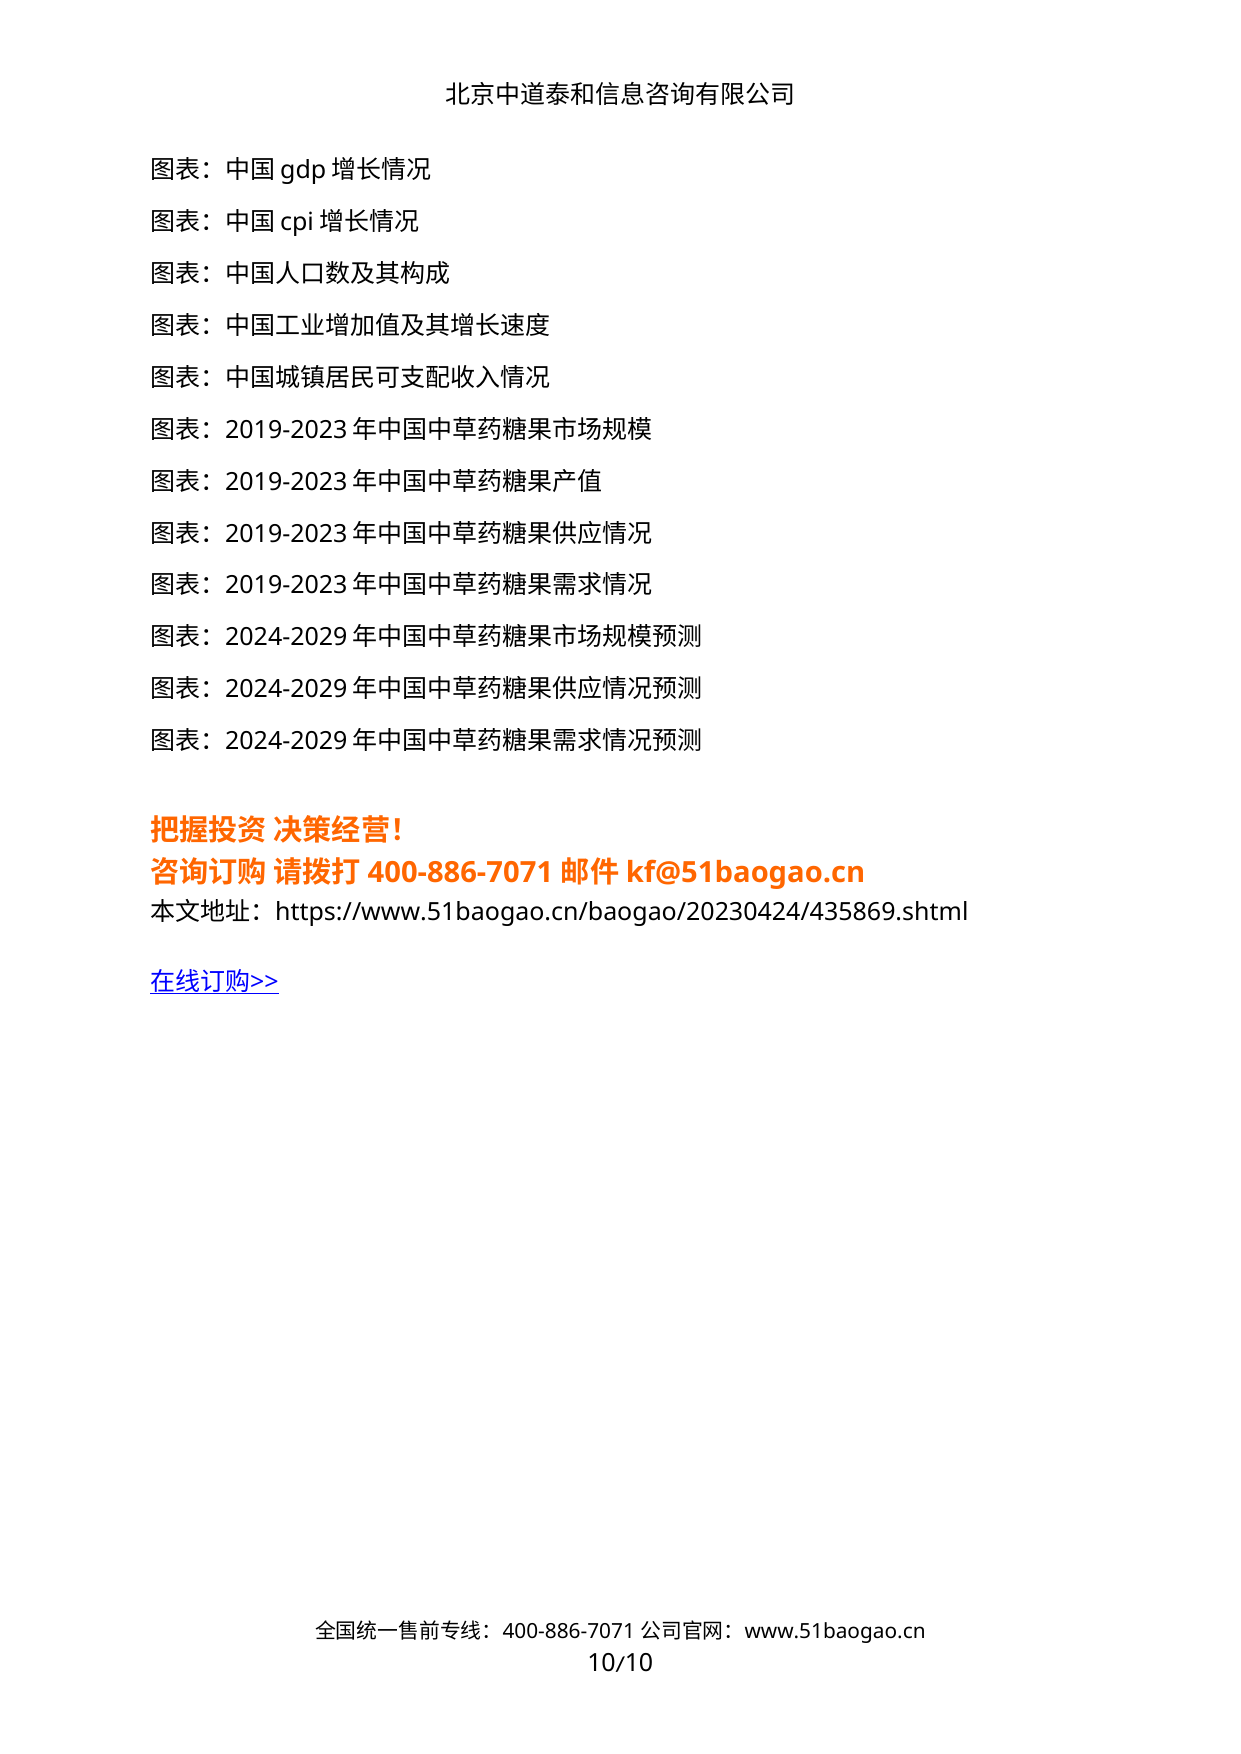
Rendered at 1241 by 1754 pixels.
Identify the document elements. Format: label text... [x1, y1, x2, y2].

text 图表：中国城镇居民可支配收入情况 [150, 357, 1090, 394]
text 把握投资 决策经营！咨询订购 请拨打 400-886-7071 邮件 kf@51baogao.cn本文地址：https://www.51baogao.cn/baogao/20230424/435869.shtml [150, 772, 1090, 927]
text 图表：中国cpi增长情况 [150, 202, 1090, 238]
text 图表：2024-2029年中国中草药糖果供应情况预测 [150, 669, 1090, 705]
text 图表：中国人口数及其构成 [150, 254, 1090, 290]
text 图表：2024-2029年中国中草药糖果需求情况预测 [150, 721, 1090, 757]
text 图表：2019-2023年中国中草药糖果供应情况 [150, 513, 1090, 549]
text 在线订购>> [150, 927, 1090, 998]
text 图表：2019-2023年中国中草药糖果市场规模 [150, 409, 1090, 446]
text 图表：中国gdp增长情况 [150, 150, 1090, 186]
text 图表：2019-2023年中国中草药糖果需求情况 [150, 565, 1090, 601]
text 图表：中国工业增加值及其增长速度 [150, 306, 1090, 342]
text 图表：2024-2029年中国中草药糖果市场规模预测 [150, 617, 1090, 653]
text 图表：2019-2023年中国中草药糖果产值 [150, 461, 1090, 497]
